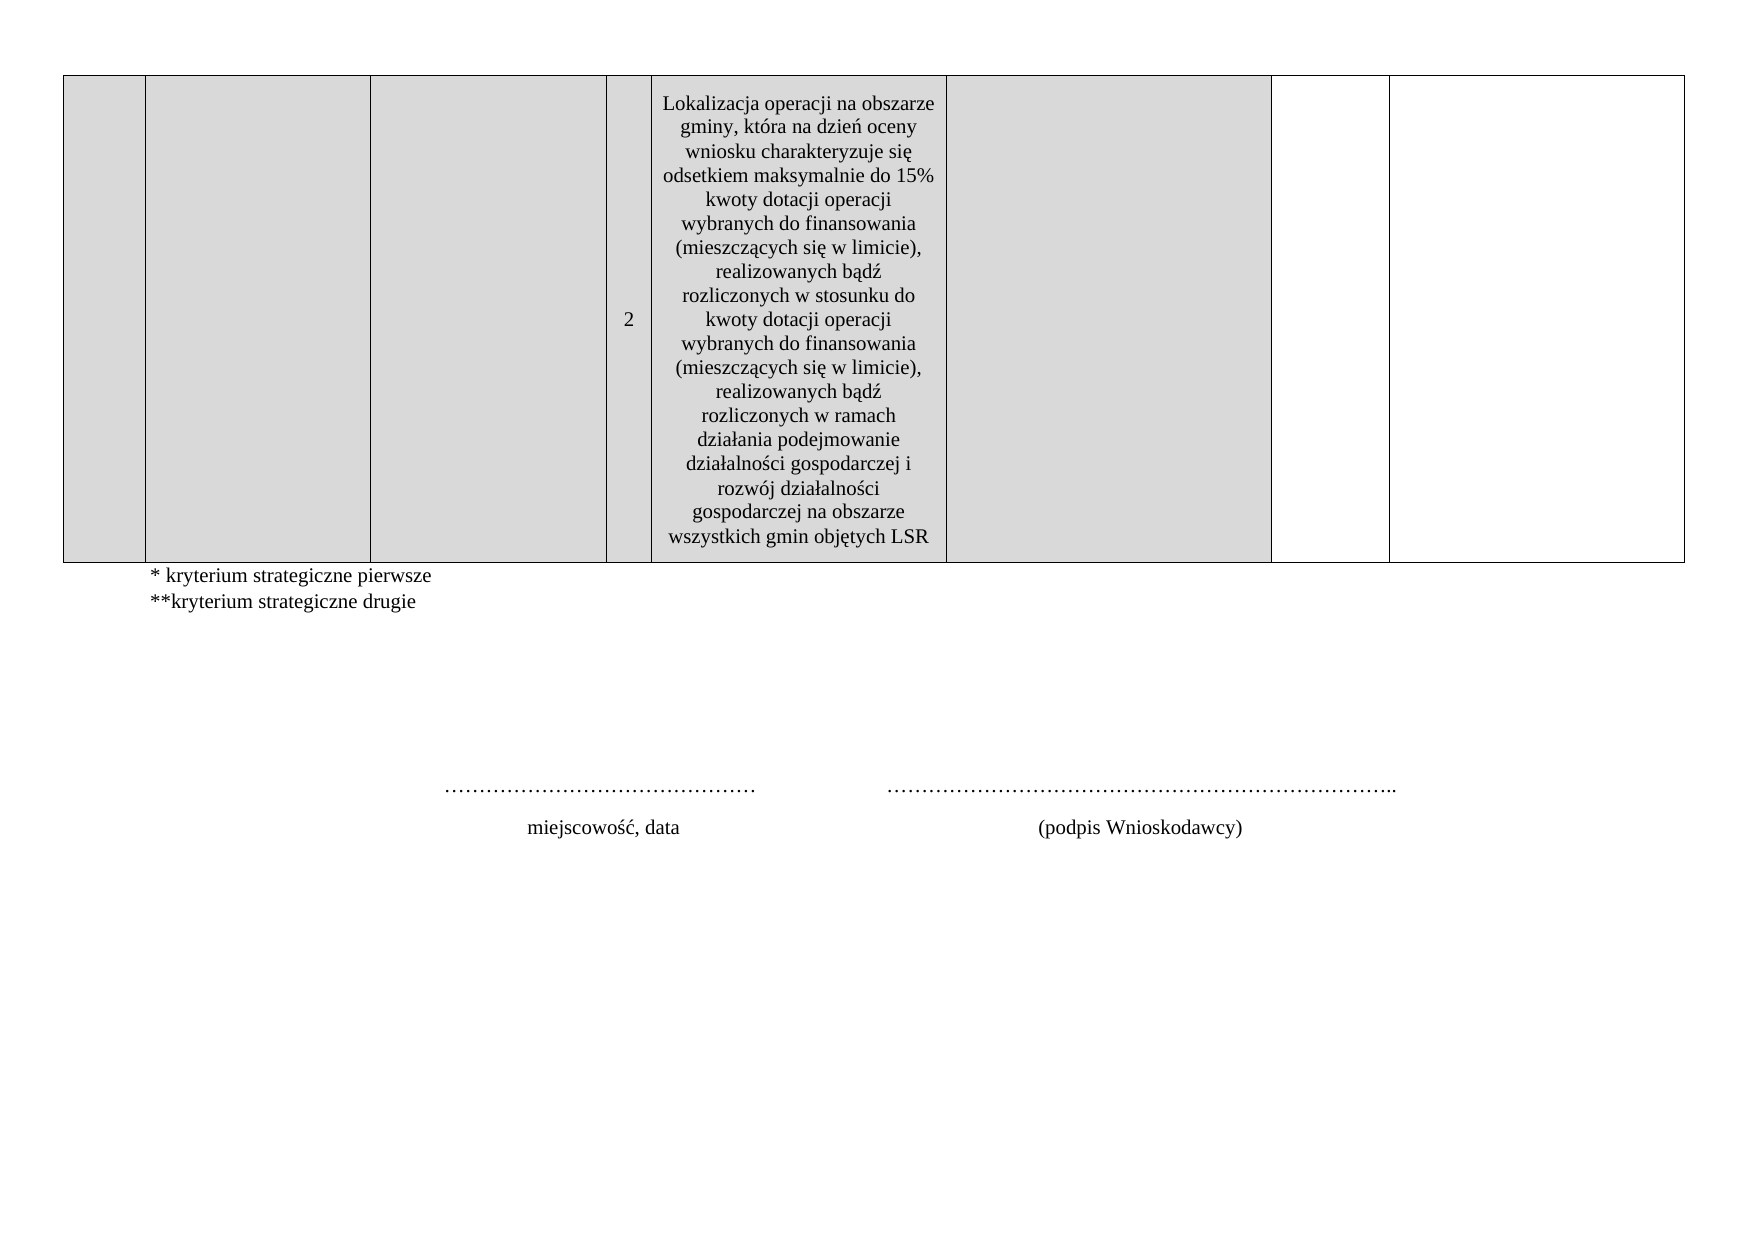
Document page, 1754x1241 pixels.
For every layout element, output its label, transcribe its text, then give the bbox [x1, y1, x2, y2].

table_cell [371, 76, 606, 562]
text miejscowość, data (podpis Wnioskodawcy) [75, 815, 1679, 839]
table_cell [64, 76, 145, 562]
table_cell [947, 76, 1271, 562]
table_cell [146, 76, 370, 562]
text ……………………………………… ……………………………………………………………….. [75, 743, 1679, 797]
list **kryterium strategiczne drugie [150, 589, 1679, 613]
table_cell 2 [607, 76, 651, 562]
list * kryterium strategiczne pierwsze [150, 563, 1679, 587]
table_cell [1390, 76, 1684, 562]
table_cell [1272, 76, 1389, 562]
table_cell Lokalizacja operacji na obszarze gminy, która na dzień oceny wniosku charakteryzuje się odsetkiem maksymalnie do 15% kwoty dotacji operacji wybranych do finansowania (mieszczących się w limicie), realizowanych bądź rozliczonych w stosunku do kwoty dotacji operacji wybranych do finansowania (mieszczących się w limicie), realizowanych bądź rozliczonych w ramach działania podejmowanie działalności gospodarczej i rozwój działalności gospodarczej na obszarze wszystkich gmin objętych LSR [652, 76, 946, 562]
